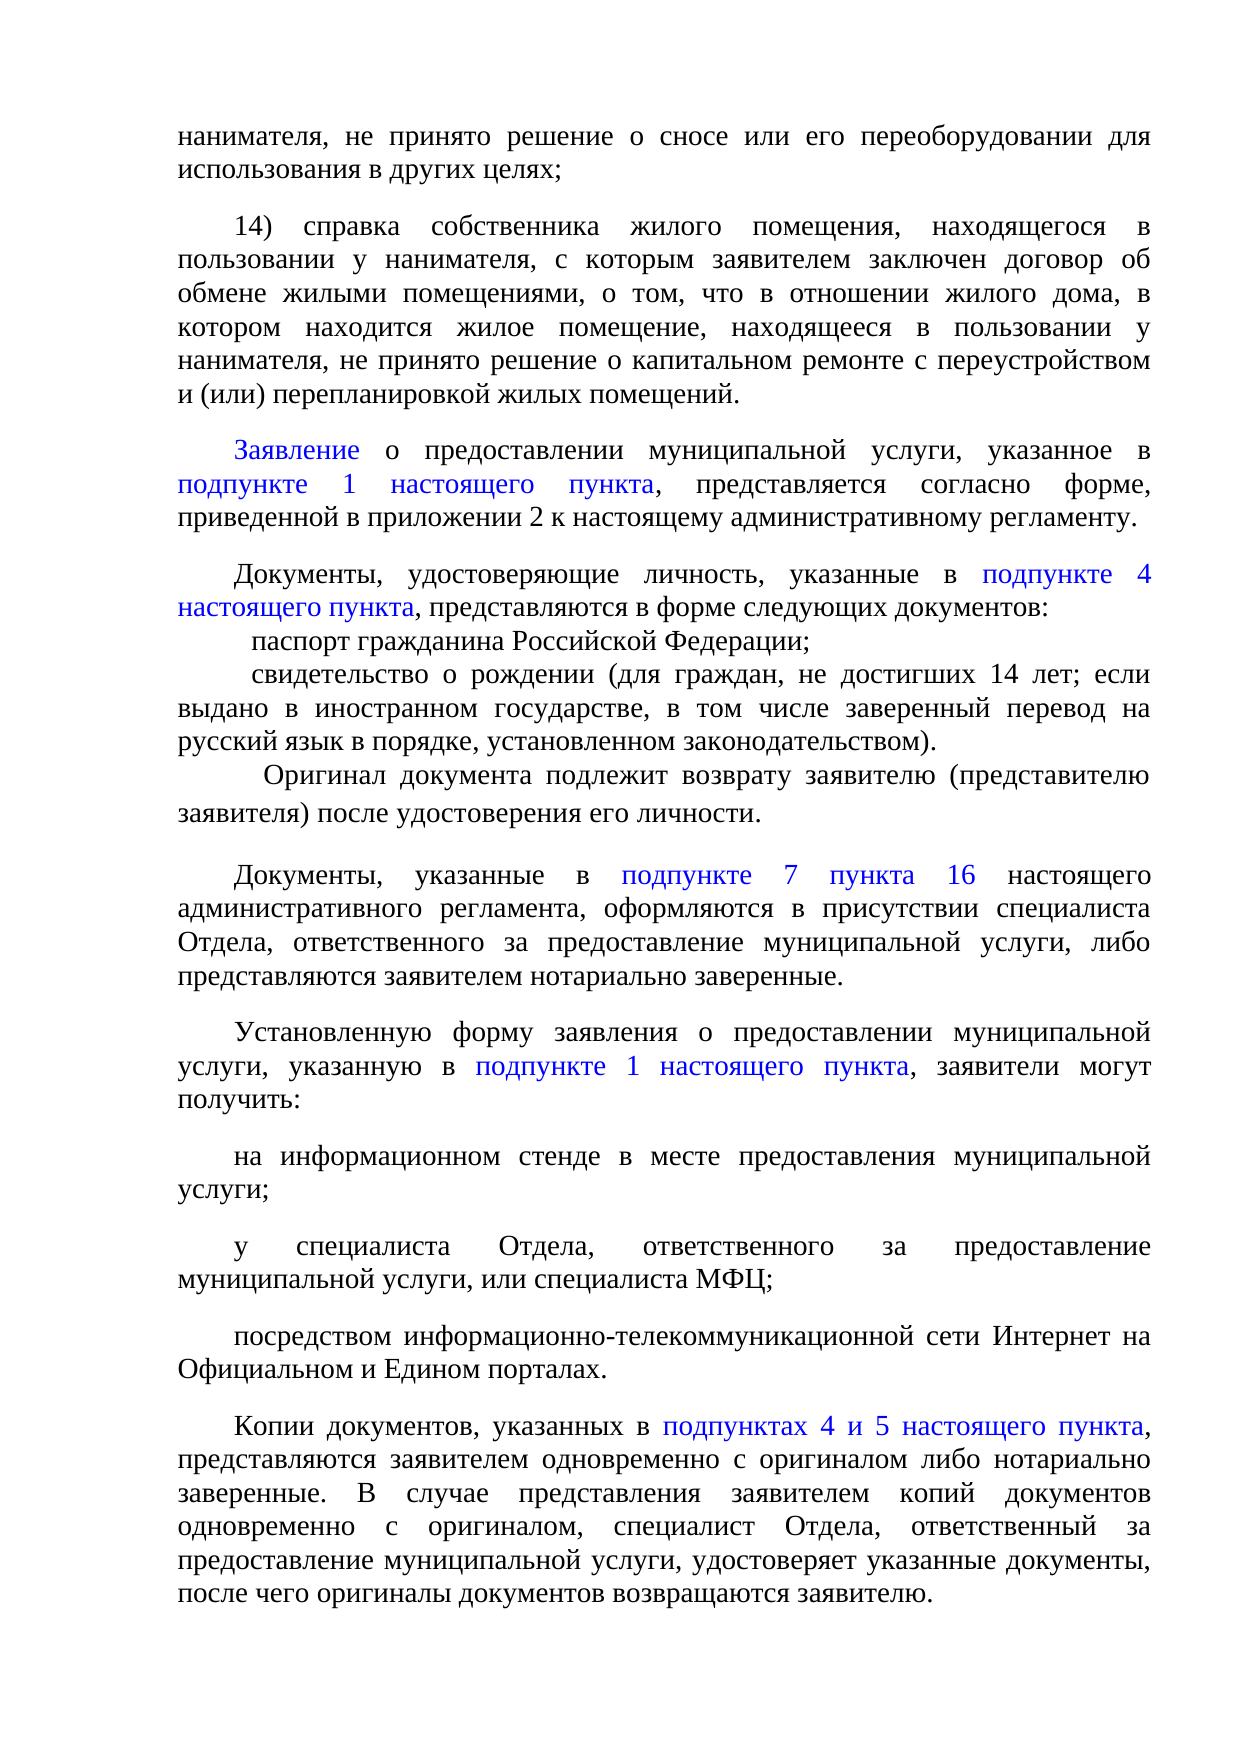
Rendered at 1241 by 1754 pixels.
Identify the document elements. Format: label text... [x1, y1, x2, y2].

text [177, 118, 1152, 185]
text Установленную форму заявления о предоставлении муниципальной услуги, указанную в подпункте 1 настоящего пункта, заявители могут получить: [177, 1014, 1152, 1115]
text на информационном стенде в месте предоставления муниципальной услуги; [177, 1138, 1152, 1205]
text Копии документов, указанных в подпунктах 4 и 5 настоящего пункта, представляются заявителем одновременно с оригиналом либо нотариально заверенные. В случае представления заявителем копий документов одновременно с оригиналом, специалист Отдела, ответственный за предоставление муниципальной услуги, удостоверяет указанные документы, после чего оригиналы документов возвращаются заявителю. [177, 1408, 1152, 1609]
text Документы, удостоверяющие личность, указанные в подпункте 4 настоящего пункта, представляются в форме следующих документов: [177, 556, 1152, 623]
text свидетельство о рождении (для граждан, не достигших 14 лет; если выдано в иностранном государстве, в том числе заверенный перевод на русский язык в порядке, установленном законодательством). [177, 656, 1152, 757]
text у специалиста Отдела, ответственного за предоставление муниципальной услуги, или специалиста МФЦ; [177, 1228, 1152, 1295]
text 14) справка собственника жилого помещения, находящегося в пользовании у нанимателя, с которым заявителем заключен договор об обмене жилыми помещениями, о том, что в отношении жилого дома, в котором находится жилое помещение, находящееся в пользовании у нанимателя, не принято решение о капитальном ремонте с переустройством и (или) перепланировкой жилых помещений. [177, 208, 1152, 409]
text Заявление о предоставлении муниципальной услуги, указанное в подпункте 1 настоящего пункта, представляется согласно форме, приведенной в приложении 2 к настоящему административному регламенту. [177, 432, 1152, 533]
text Документы, указанные в подпункте 7 пункта 16 настоящего административного регламента, оформляются в присутствии специалиста Отдела, ответственного за предоставление муниципальной услуги, либо представляются заявителем нотариально заверенные. [177, 857, 1152, 991]
text Оригинал документа подлежит возврату заявителю (представителю заявителя) после удостоверения его личности. [177, 757, 1152, 829]
text паспорт гражданина Российской Федерации; [177, 623, 1152, 656]
text посредством информационно-телекоммуникационной сети Интернет на Официальном и Едином порталах. [177, 1318, 1152, 1385]
